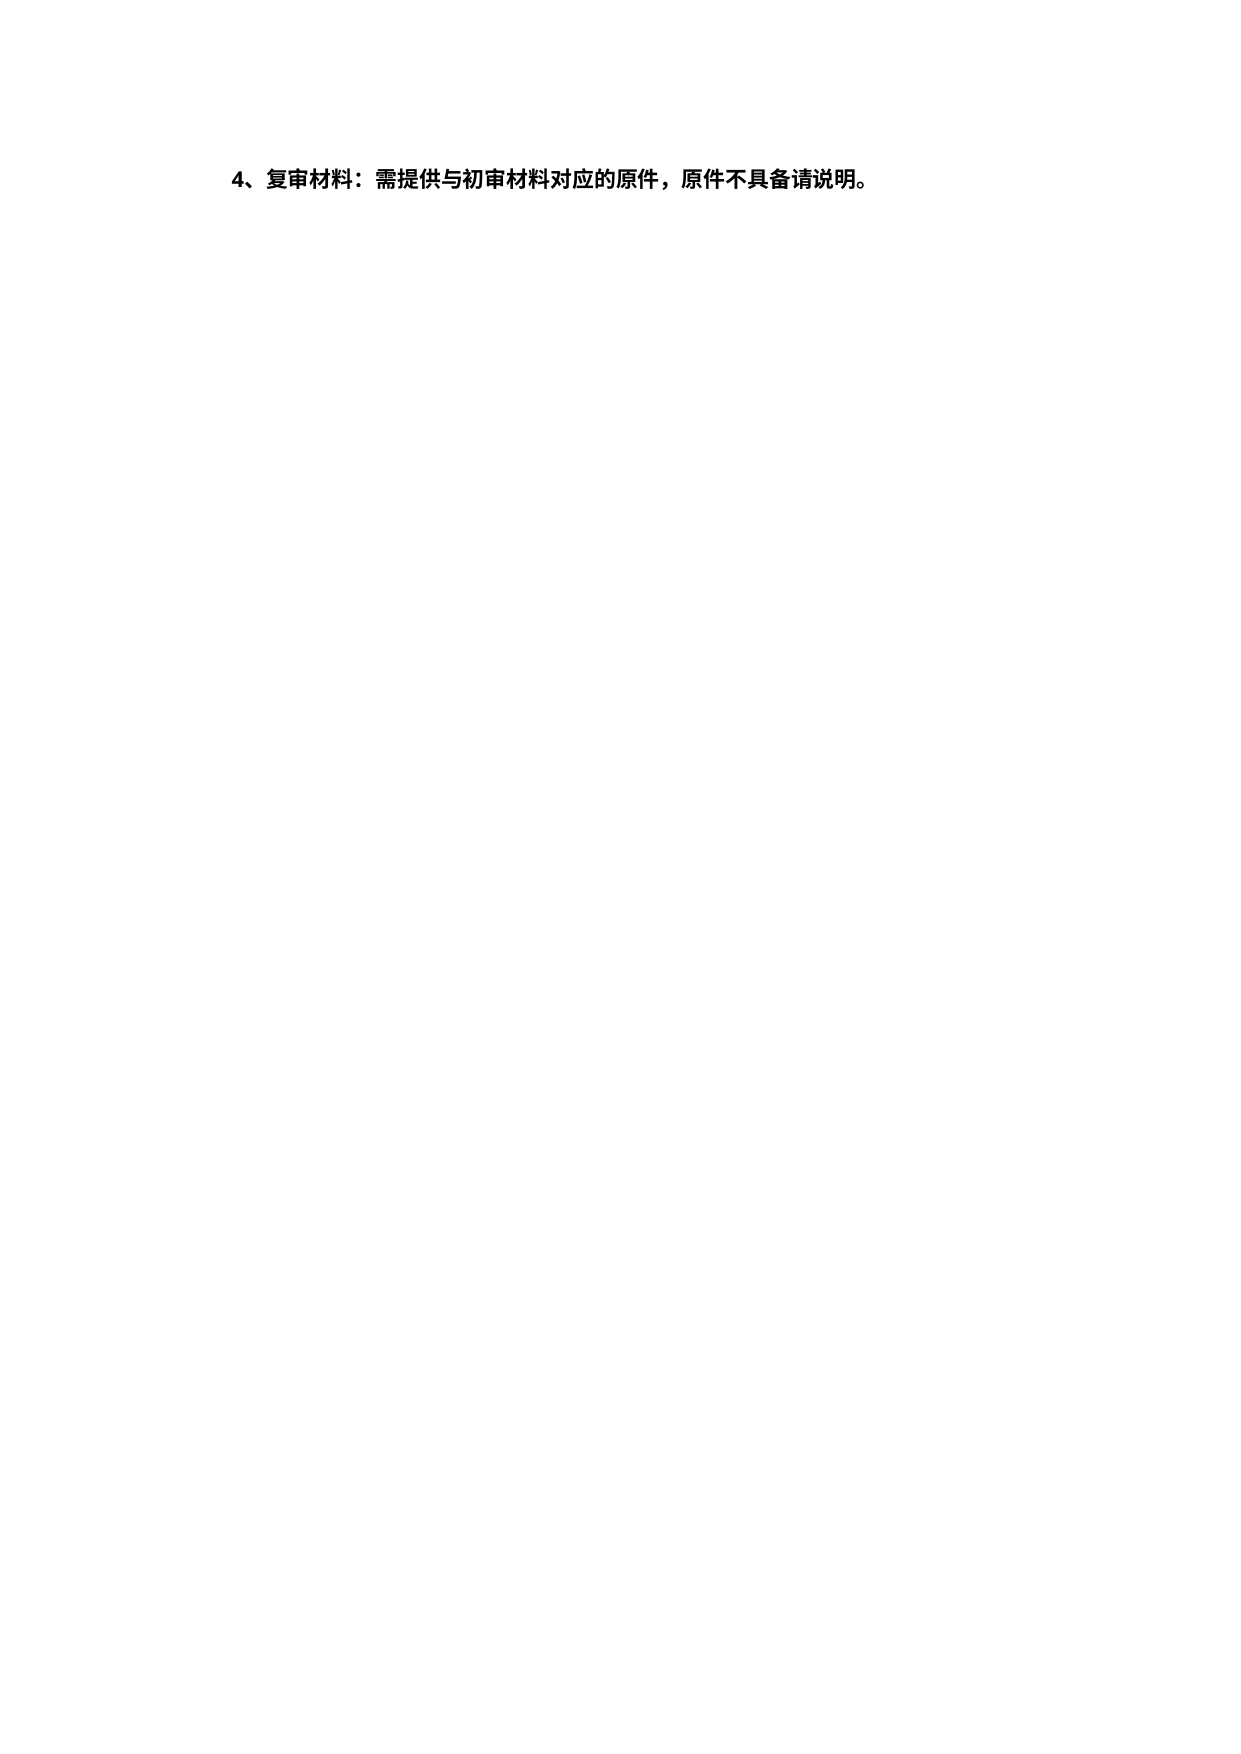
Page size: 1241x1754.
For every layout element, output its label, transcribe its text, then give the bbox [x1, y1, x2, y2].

list 复审材料：需提供与初审材料对应的原件，原件不具备请说明。 [187, 162, 1053, 194]
